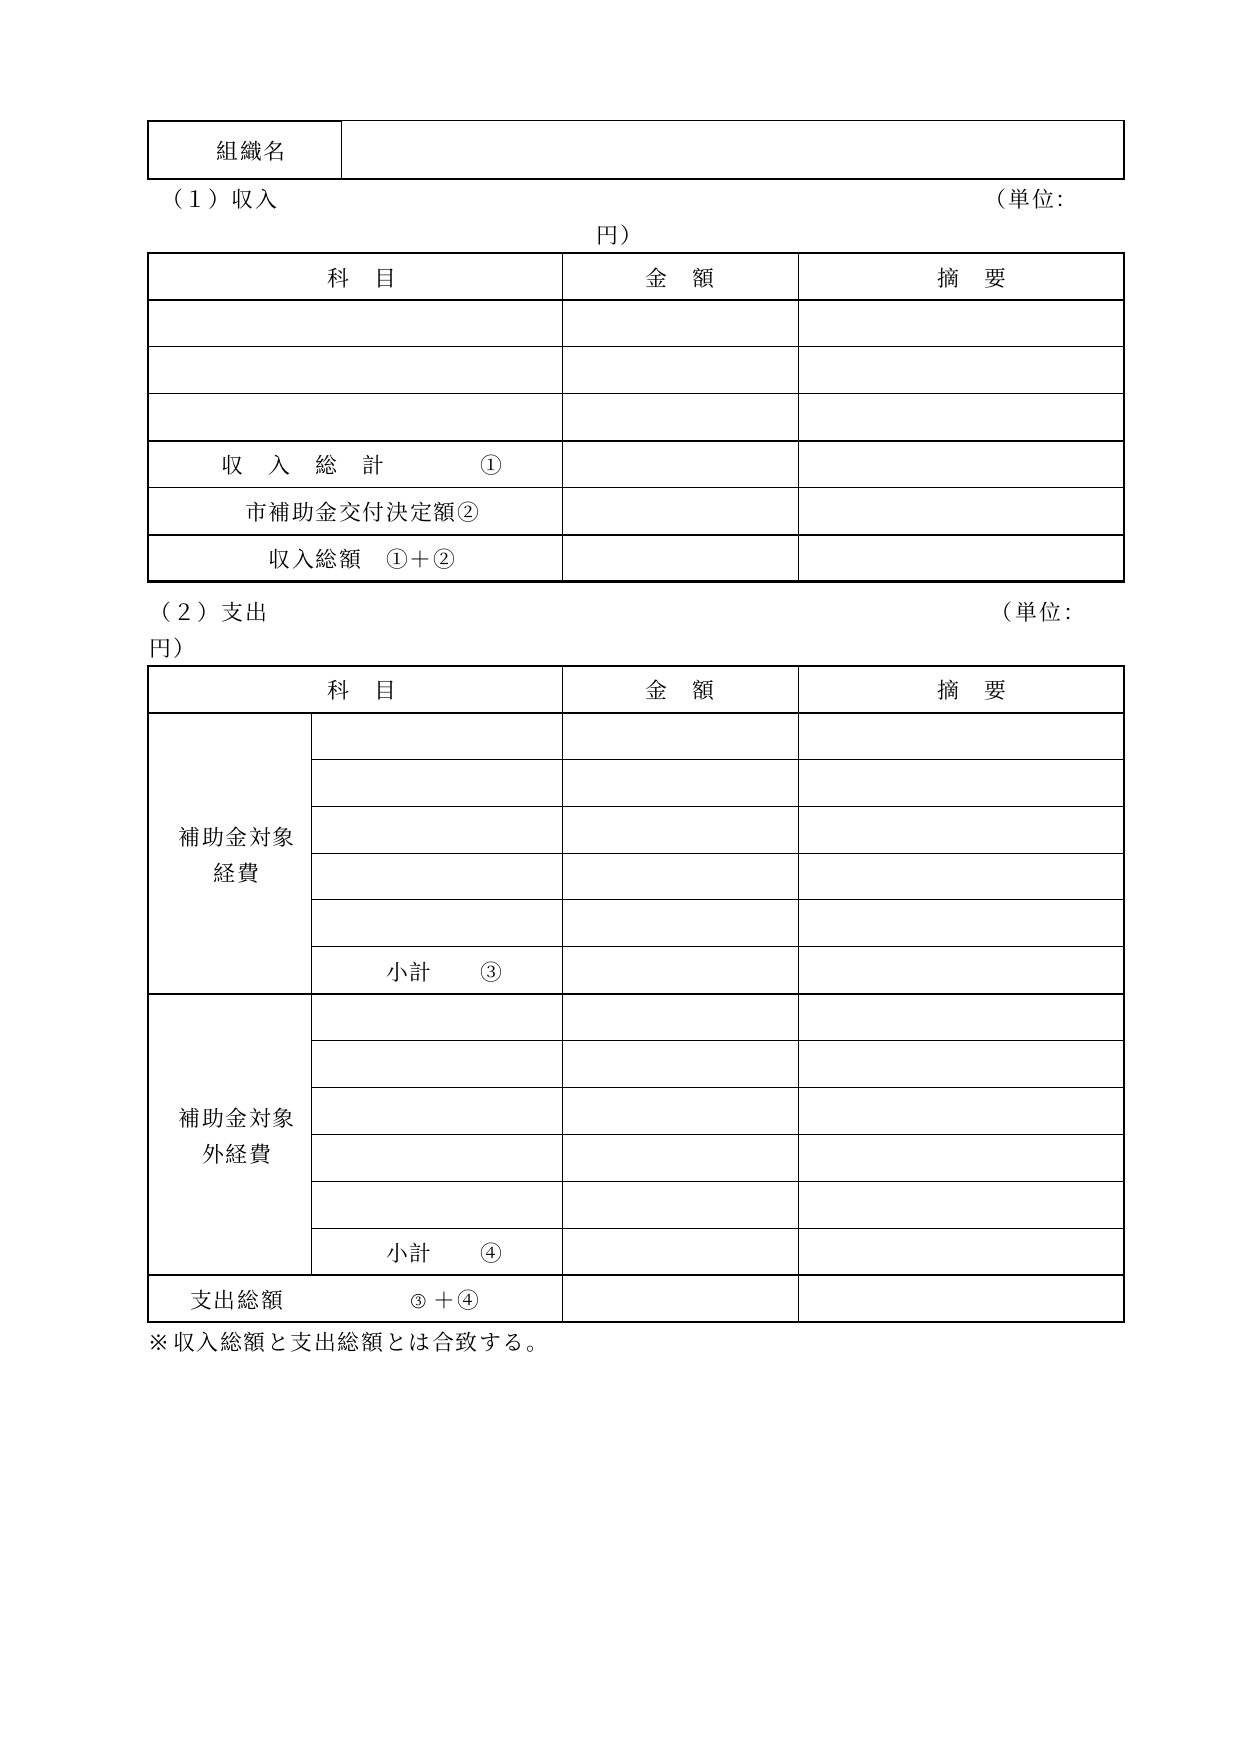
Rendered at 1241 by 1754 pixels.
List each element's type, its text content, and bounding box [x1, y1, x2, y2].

table_cell 小計 ③ [312, 947, 562, 993]
text （１）収入 （単位：円） [149, 180, 1091, 252]
table_cell [563, 1182, 798, 1227]
table_cell [799, 347, 1123, 393]
table_cell [563, 1276, 798, 1321]
table_cell 補助金対象 経費 [149, 714, 311, 993]
table_cell [563, 347, 798, 393]
table_cell [342, 121, 1123, 178]
table_cell [799, 1135, 1123, 1181]
table_cell [799, 807, 1123, 852]
table_cell [563, 807, 798, 852]
text （２）支出 （単位：円） [149, 593, 1091, 665]
table_cell [563, 1041, 798, 1087]
table_header 科 目 [149, 254, 562, 299]
table_cell [799, 760, 1123, 806]
table_cell [799, 995, 1123, 1040]
table_cell [799, 947, 1123, 993]
table_cell [563, 760, 798, 806]
table_cell [563, 854, 798, 899]
table_cell 市補助金交付決定額② [149, 488, 562, 533]
table_cell [799, 1182, 1123, 1227]
table_cell 補助金対象 外経費 [149, 995, 311, 1274]
table_cell [563, 536, 798, 580]
table_cell [312, 760, 562, 806]
table_cell [563, 900, 798, 946]
table_cell [312, 854, 562, 899]
table_cell [563, 1229, 798, 1274]
table_cell [312, 1182, 562, 1227]
table_cell 組織名 [149, 122, 341, 178]
table_cell [799, 536, 1123, 580]
table_cell [799, 442, 1123, 487]
table_cell [563, 947, 798, 993]
table_cell [799, 488, 1123, 533]
table_cell [799, 714, 1123, 759]
table_cell [799, 1229, 1123, 1274]
table_cell 収入総額 ①＋② [149, 536, 562, 580]
table_cell [799, 900, 1123, 946]
table_header 金 額 [563, 254, 798, 299]
table_header 科 目 [149, 667, 562, 712]
table_cell [563, 442, 798, 487]
table_cell ③＋④ [312, 1276, 562, 1321]
table_cell [563, 714, 798, 759]
table_cell [312, 807, 562, 852]
table_cell 小計 ④ [312, 1229, 562, 1274]
table_cell [312, 1041, 562, 1087]
table_cell [312, 714, 562, 759]
table_cell [799, 301, 1123, 346]
table_cell [312, 900, 562, 946]
table_cell [563, 1088, 798, 1134]
table_header 摘 要 [799, 667, 1123, 712]
table_cell [312, 1135, 562, 1181]
table_header 金 額 [563, 667, 798, 712]
table_cell [563, 488, 798, 533]
table_cell [312, 1088, 562, 1134]
table_cell [149, 347, 562, 393]
table_cell [799, 854, 1123, 899]
table_cell 収 入 総 計 ① [149, 442, 562, 487]
table_cell [149, 301, 562, 346]
table_cell [563, 394, 798, 440]
table_cell [799, 1276, 1123, 1321]
table_cell [312, 995, 562, 1040]
table_cell [799, 394, 1123, 440]
table_cell [149, 394, 562, 440]
table_cell [563, 1135, 798, 1181]
table_cell [799, 1088, 1123, 1134]
table_cell [799, 1041, 1123, 1087]
table_cell [563, 995, 798, 1040]
table_header 摘 要 [799, 254, 1123, 299]
table_cell [563, 301, 798, 346]
text ※収入総額と支出総額とは合致する。 [149, 1323, 1091, 1359]
table_cell 支出総額 [149, 1276, 312, 1321]
